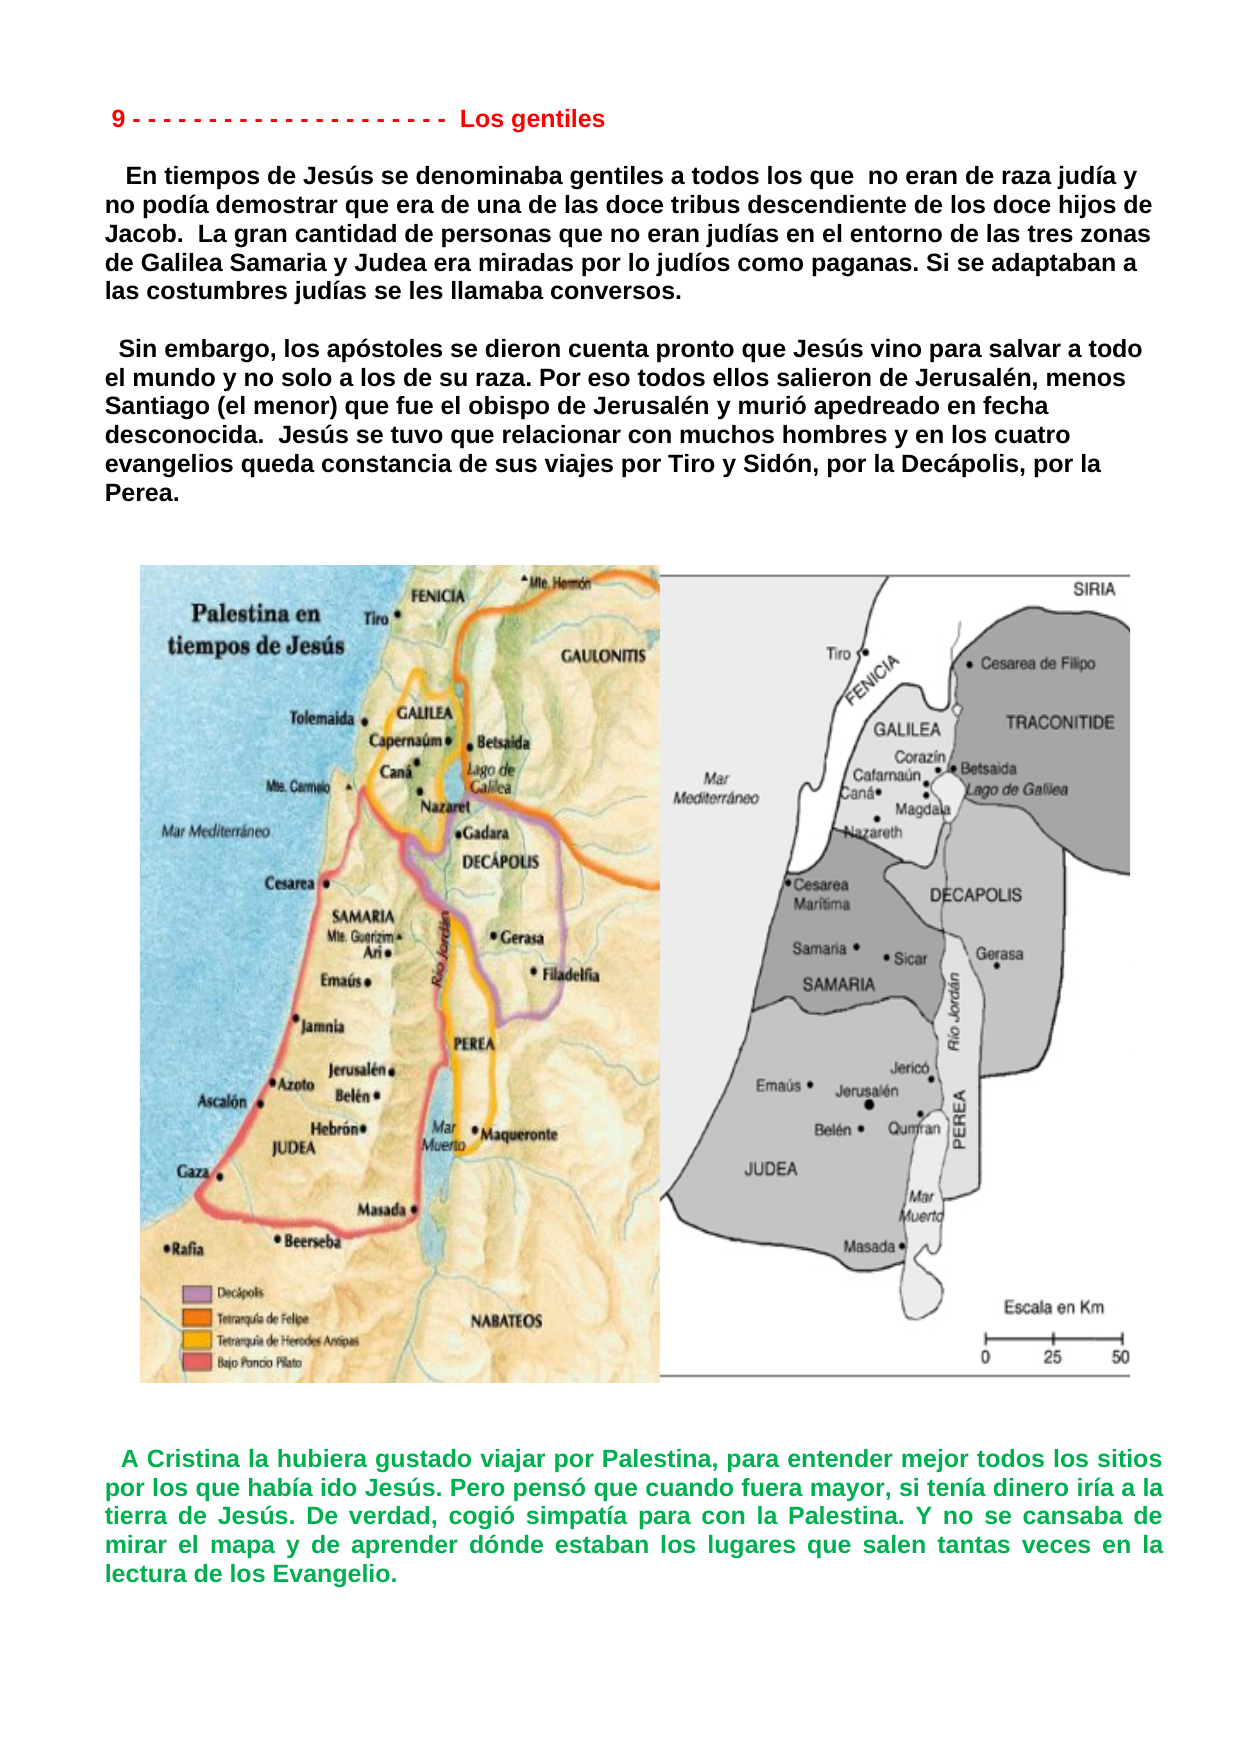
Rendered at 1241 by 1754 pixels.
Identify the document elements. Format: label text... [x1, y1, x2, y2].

text En tiempos de Jesús se denominaba gentiles a todos los que no eran de raza judía y no podía demostrar que era de una de las doce tribus descendiente de los doce hijos de Jacob. La gran cantidad de personas que no eran judías en el entorno de las tres zonas de Galilea Samaria y Judea era miradas por lo judíos como paganas. Si se adaptaban a las costumbres judías se les llamaba conversos. [104, 161, 1165, 305]
picture [139, 565, 1131, 1383]
text 9 - - - - - - - - - - - - - - - - - - - - - Los gentiles [104, 104, 1165, 132]
text A Cristina la hubiera gustado viajar por Palestina, para entender mejor todos los sitios por los que había ido Jesús. Pero pensó que cuando fuera mayor, si tenía dinero iría a la tierra de Jesús. De verdad, cogió simpatía para con la Palestina. Y no se cansaba de mirar el mapa y de aprender dónde estaban los lugares que salen tantas veces en la lectura de los Evangelio. [104, 1444, 1165, 1587]
text Sin embargo, los apóstoles se dieron cuenta pronto que Jesús vino para salvar a todo el mundo y no solo a los de su raza. Por eso todos ellos salieron de Jerusalén, menos Santiago (el menor) que fue el obispo de Jerusalén y murió apedreado en fecha desconocida. Jesús se tuvo que relacionar con muchos hombres y en los cuatro evangelios queda constancia de sus viajes por Tiro y Sidón, por la Decápolis, por la Perea. [104, 334, 1165, 506]
